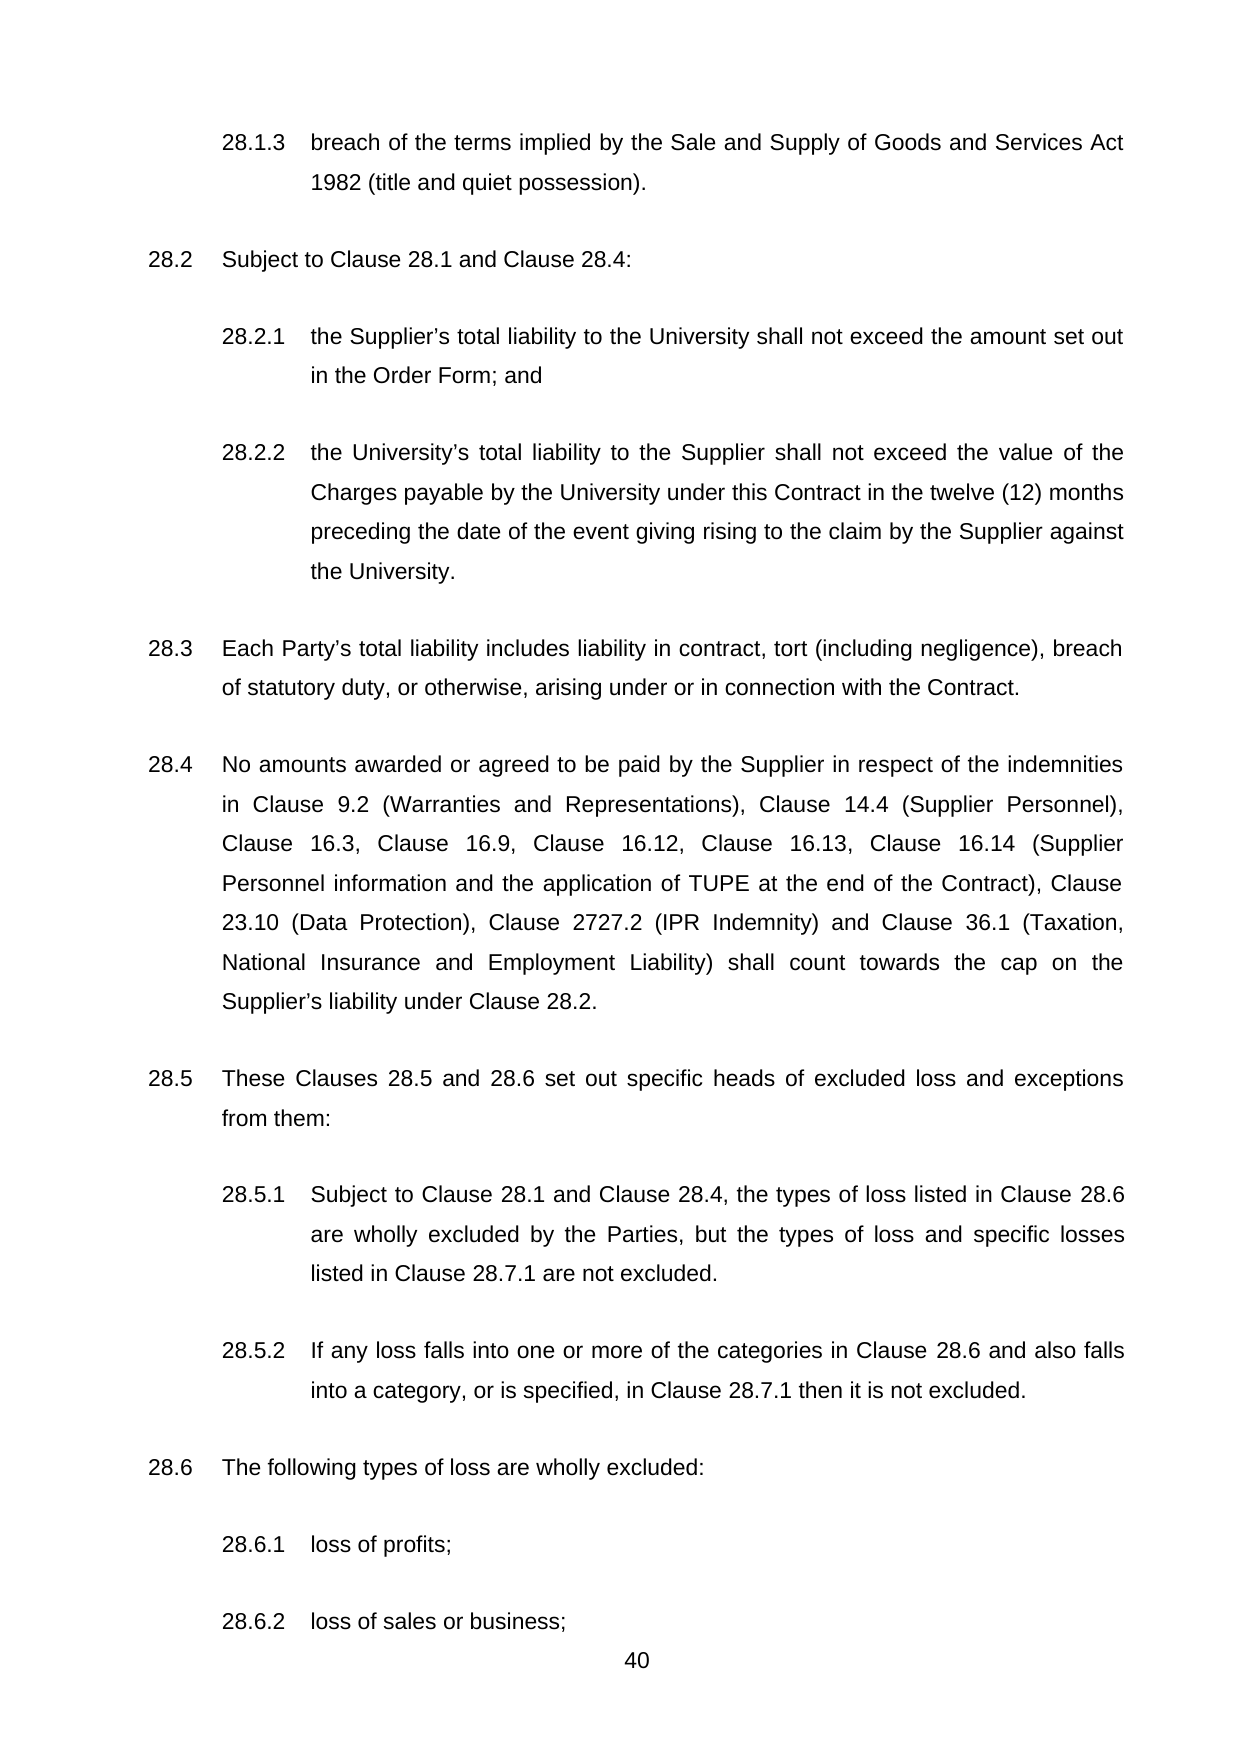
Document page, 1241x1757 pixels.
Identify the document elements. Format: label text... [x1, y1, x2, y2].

list Subject to Clause 28.1 and Clause 28.4: [148, 246, 1124, 272]
list loss of profits; [222, 1531, 1125, 1557]
list The following types of loss are wholly excluded: [148, 1454, 1124, 1480]
list loss of sales or business; [222, 1608, 1125, 1634]
list These Clauses 28.5 and 28.6 set out specific heads of excluded loss and exceptions from them: [148, 1065, 1124, 1131]
list Each Party’s total liability includes liability in contract, tort (including negligence), breach of statutory duty, or otherwise, arising under or in connection with the Contract. [148, 635, 1124, 701]
list breach of the terms implied by the Sale and Supply of Goods and Services Act 1982 (title and quiet possession). [222, 129, 1125, 195]
list No amounts awarded or agreed to be paid by the Supplier in respect of the indemnities in Clause 9.2 (Warranties and Representations), Clause 14.4 (Supplier Personnel), Clause 16.3, Clause 16.9, Clause 16.12, Clause 16.13, Clause 16.14 (Supplier Personnel information and the application of TUPE at the end of the Contract), Clause 23.10 (Data Protection), Clause 2727.2 (IPR Indemnity) and Clause 36.1 (Taxation, National Insurance and Employment Liability) shall count towards the cap on the Supplier’s liability under Clause 28.2. [148, 751, 1124, 1014]
list Subject to Clause 28.1 and Clause 28.4, the types of loss listed in Clause 28.6 are wholly excluded by the Parties, but the types of loss and specific losses listed in Clause 28.7.1 are not excluded. [222, 1181, 1125, 1287]
list the University’s total liability to the Supplier shall not exceed the value of the Charges payable by the University under this Contract in the twelve (12) months preceding the date of the event giving rising to the claim by the Supplier against the University. [222, 439, 1125, 584]
list If any loss falls into one or more of the categories in Clause 28.6 and also falls into a category, or is specified, in Clause 28.7.1 then it is not excluded. [222, 1337, 1125, 1403]
list the Supplier’s total liability to the University shall not exceed the amount set out in the Order Form; and [222, 323, 1125, 389]
